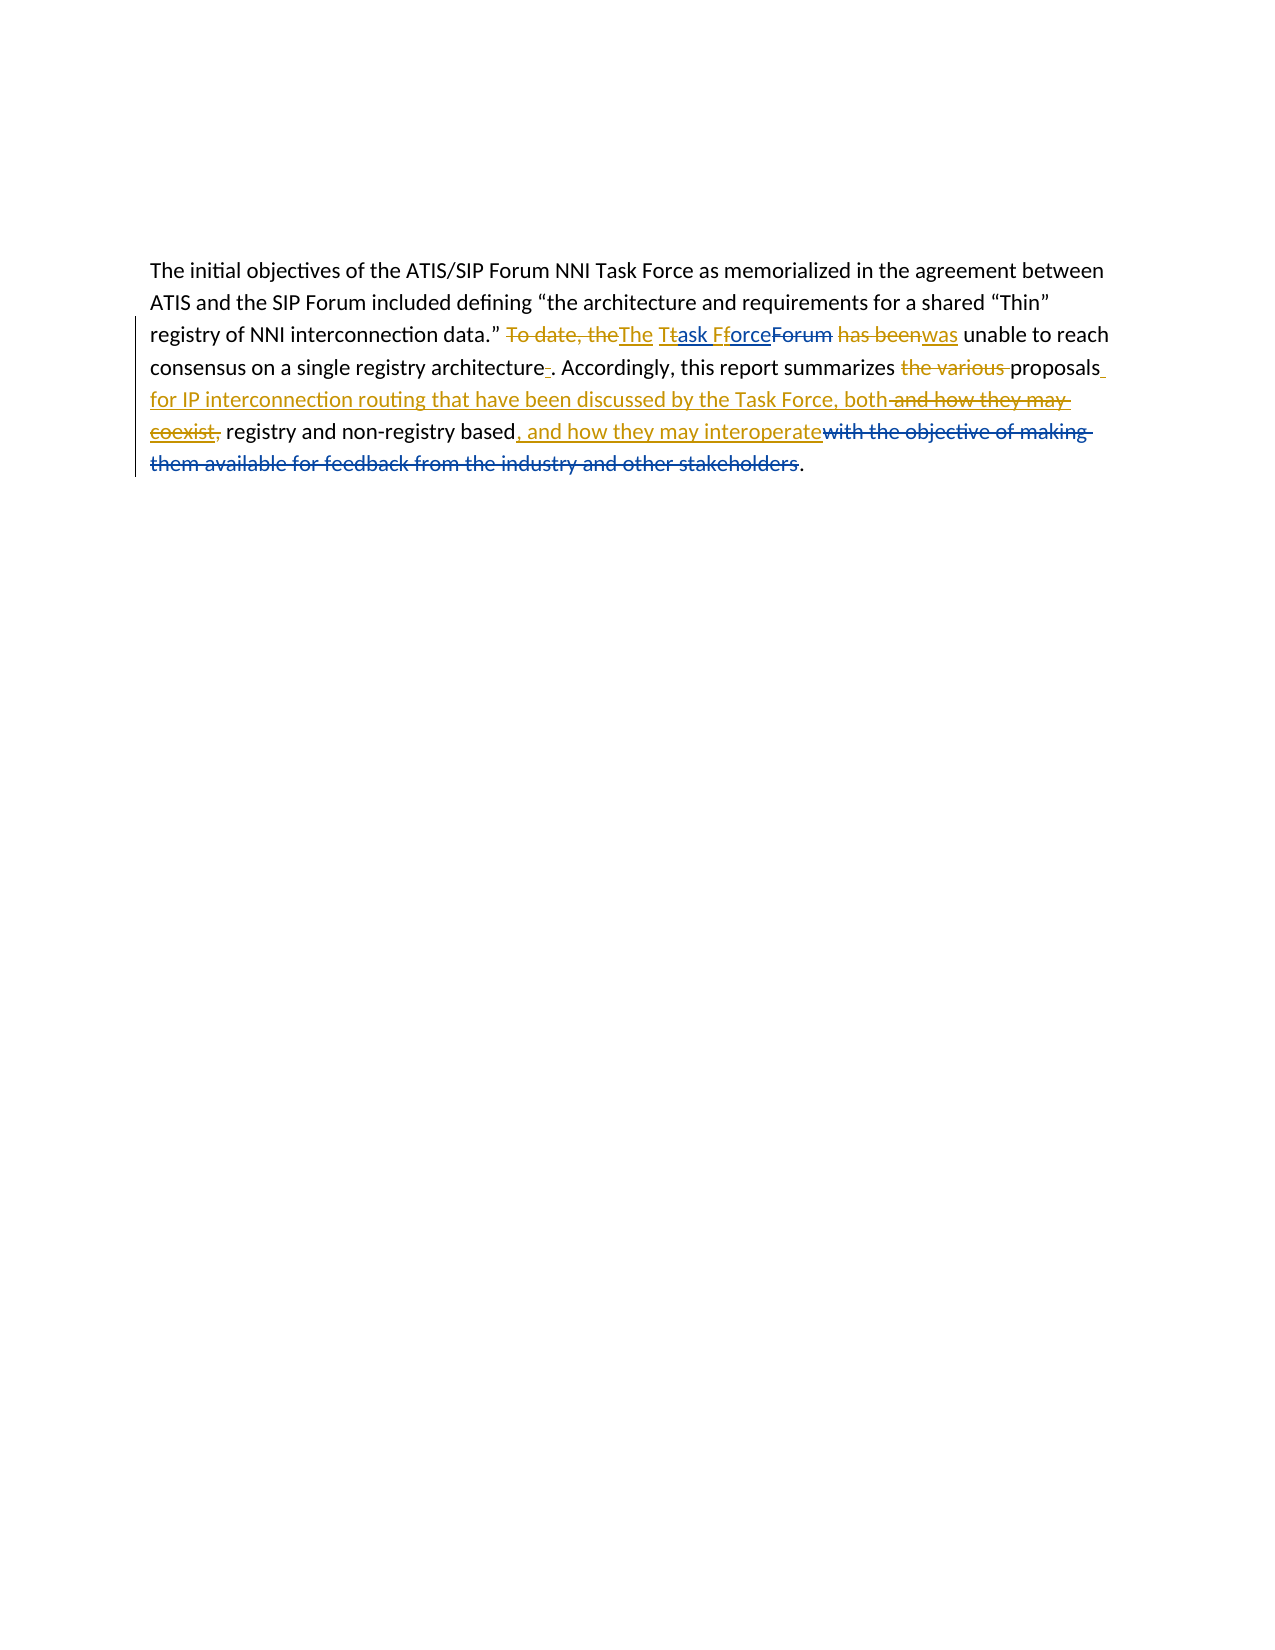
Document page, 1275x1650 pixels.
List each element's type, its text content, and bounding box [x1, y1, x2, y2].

text The initial objectives of the ATIS/SIP Forum NNI Task Force as memorialized in the agreement between ATIS and the SIP Forum included defining “the architecture and requirements for a shared “Thin” registry of NNI interconnection data.” unable to reach consensus on a single registry architecture. Accordingly, this report summarizes proposals registry and non-registry based. [150, 256, 1125, 477]
